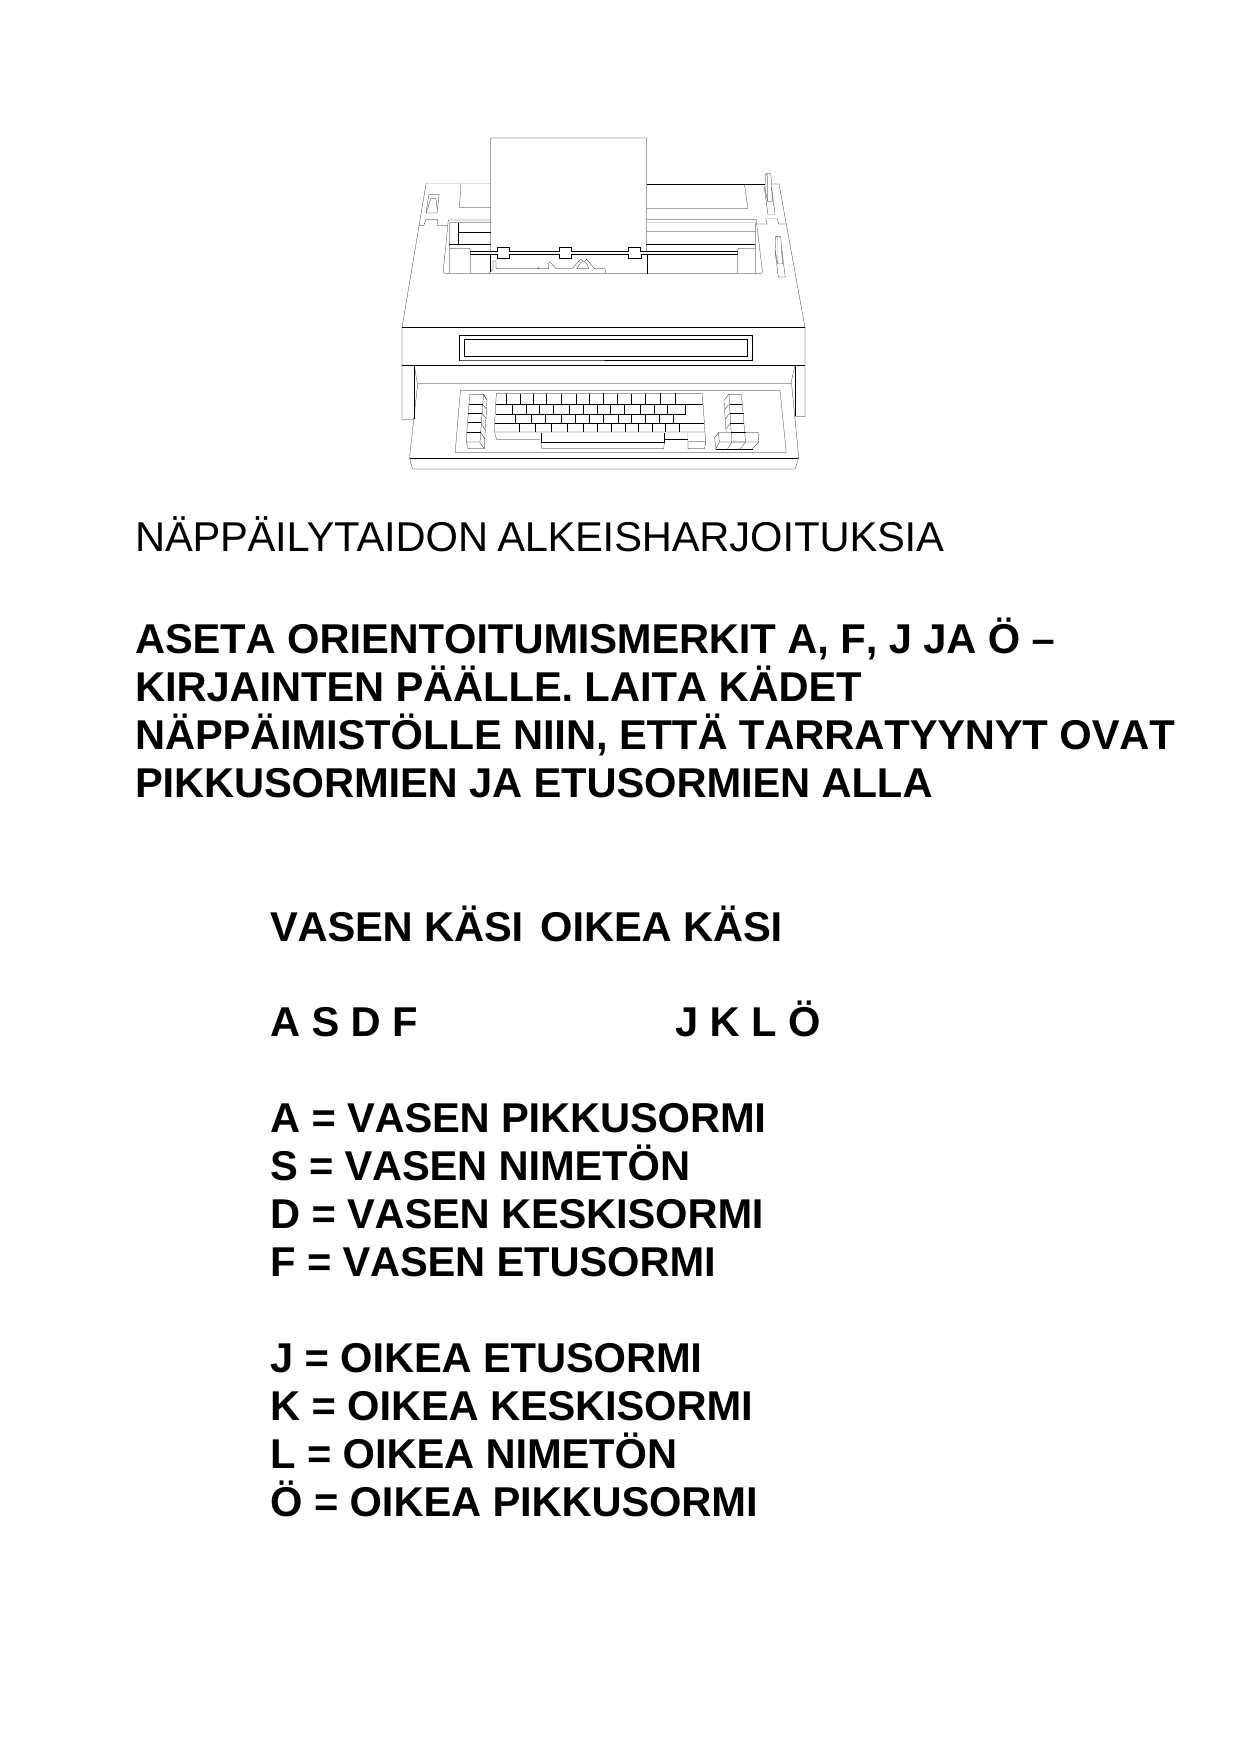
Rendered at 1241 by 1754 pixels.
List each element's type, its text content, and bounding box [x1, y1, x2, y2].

text J = OIKEA ETUSORMI [135, 1333, 1180, 1381]
text VASEN KÄSI OIKEA KÄSI [135, 902, 1180, 950]
text A = VASEN PIKKUSORMI [135, 1094, 1180, 1142]
text A S D F J K L Ö [135, 998, 1180, 1046]
text D = VASEN KESKISORMI [135, 1189, 1180, 1237]
text L = OIKEA NIMETÖN [135, 1429, 1180, 1477]
text Ö = OIKEA PIKKUSORMI [135, 1477, 1180, 1525]
text S = VASEN NIMETÖN [135, 1142, 1180, 1189]
text ASETA ORIENTOITUMISMERKIT A, F, J JA Ö –KIRJAINTEN PÄÄLLE. LAITA KÄDET NÄPPÄIMISTÖLLE NIIN, ETTÄ TARRATYYNYT OVAT PIKKUSORMIEN JA ETUSORMIEN ALLA [135, 614, 1180, 806]
text F = VASEN ETUSORMI [135, 1237, 1180, 1285]
text K = OIKEA KESKISORMI [135, 1381, 1180, 1429]
subtitle NÄPPÄILYTAIDON ALKEISHARJOITUKSIA [135, 148, 1180, 560]
